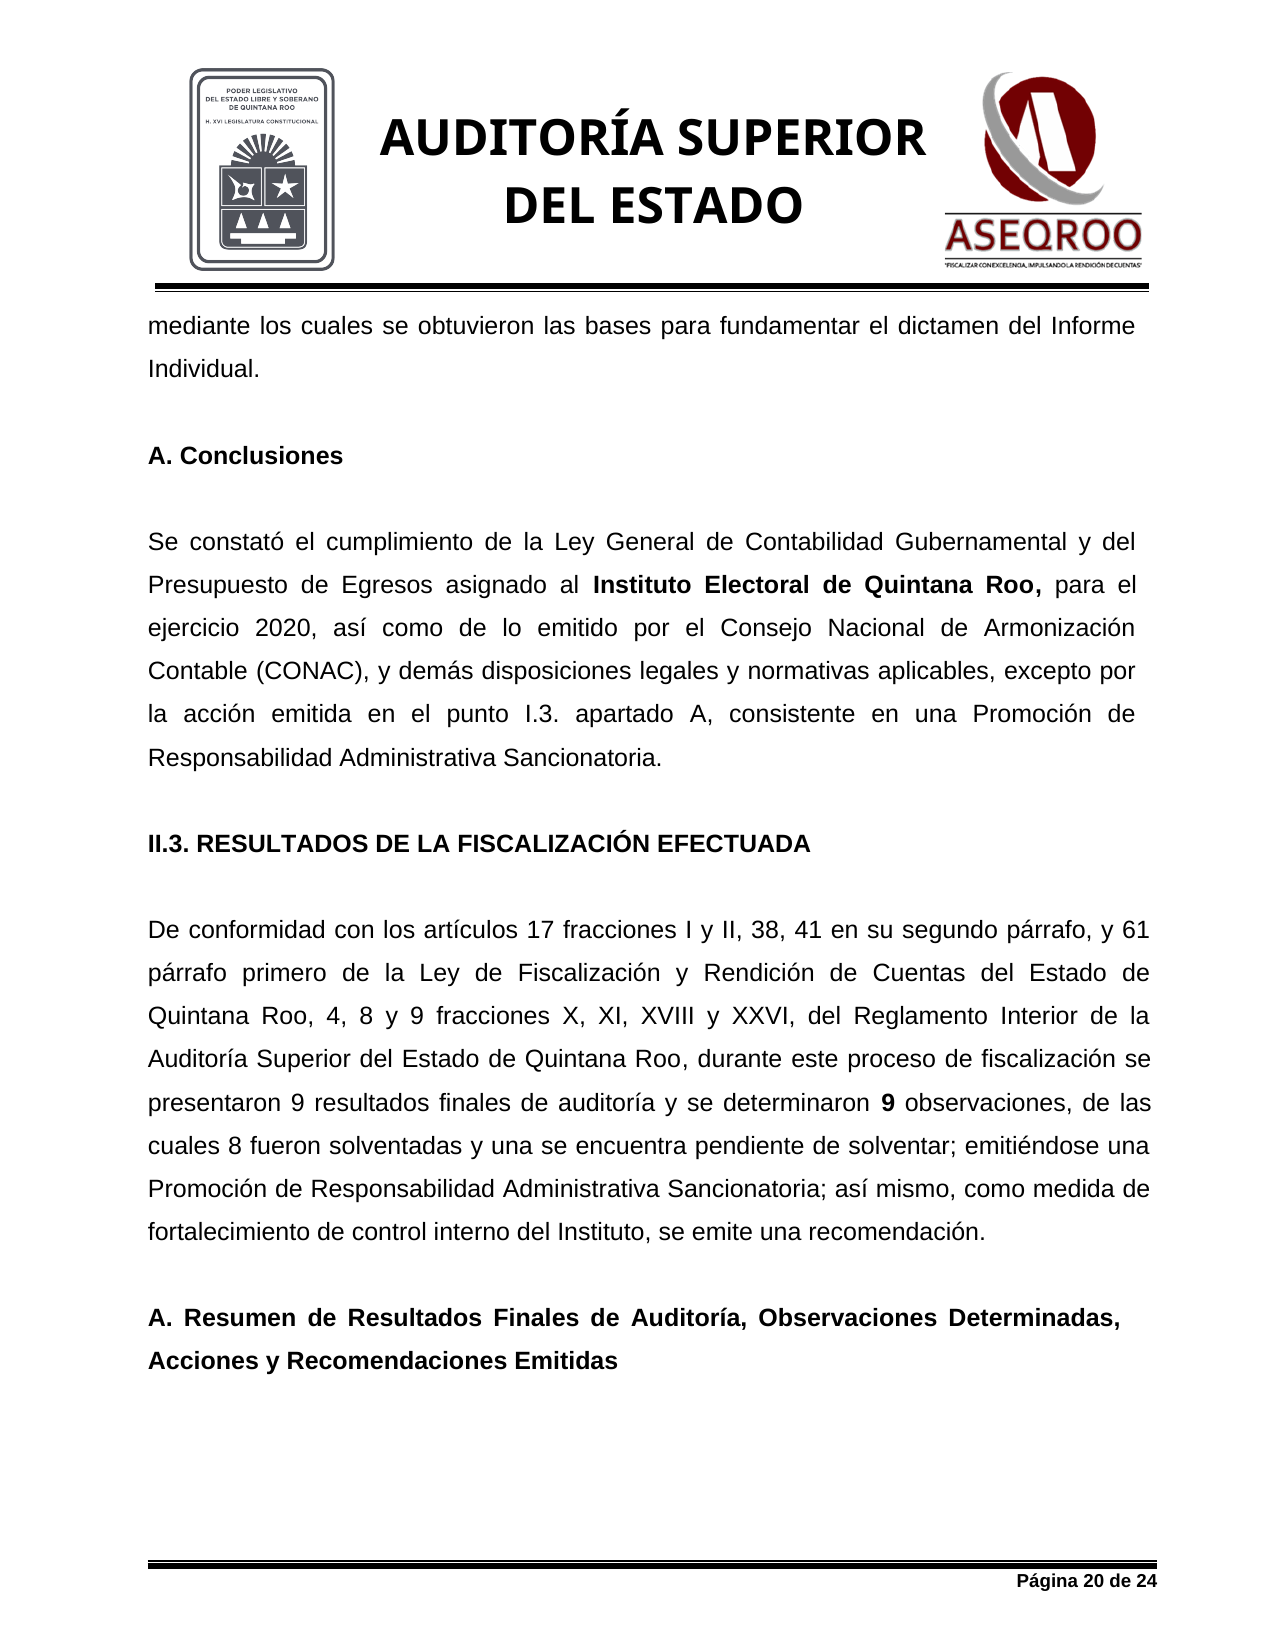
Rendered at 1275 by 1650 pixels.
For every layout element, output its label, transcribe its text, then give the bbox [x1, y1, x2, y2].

text A. Resumen de Resultados Finales de Auditoría, Observaciones Determinadas, Acciones y Recomendaciones Emitidas [148, 1303, 1122, 1375]
text II.3. RESULTADOS DE LA FISCALIZACIÓN EFECTUADA [148, 829, 1137, 858]
text De conformidad con los artículos 17 fracciones I y II, 38, 41 en su segundo párrafo, y 61 párrafo primero de la Ley de Fiscalización y Rendición de Cuentas del Estado de Quintana Roo, 4, 8 y 9 fracciones X, XI, XVIII y XXVI, del Reglamento Interior de la Auditoría Superior del Estado de Quintana Roo, durante este proceso de fiscalización se presentaron 9 resultados finales de auditoría y se determinaron 9 observaciones, de las cuales 8 fueron solventadas y una se encuentra pendiente de solventar; emitiéndose una Promoción de Responsabilidad Administrativa Sancionatoria; así mismo, como medida de fortalecimiento de control interno del Instituto, se emite una recomendación. [148, 915, 1152, 1246]
picture [189, 68, 335, 271]
text Se constató el cumplimiento de la Ley General de Contabilidad Gubernamental y del Presupuesto de Egresos asignado al Instituto Electoral de Quintana Roo, para el ejercicio 2020, así como de lo emitido por el Consejo Nacional de Armonización Contable (CONAC), y demás disposiciones legales y normativas aplicables, excepto por la acción emitida en el punto I.3. apartado A, consistente en una Promoción de Responsabilidad Administrativa Sancionatoria. [148, 527, 1137, 771]
picture [944, 72, 1142, 268]
text A. Conclusiones [148, 441, 1137, 469]
